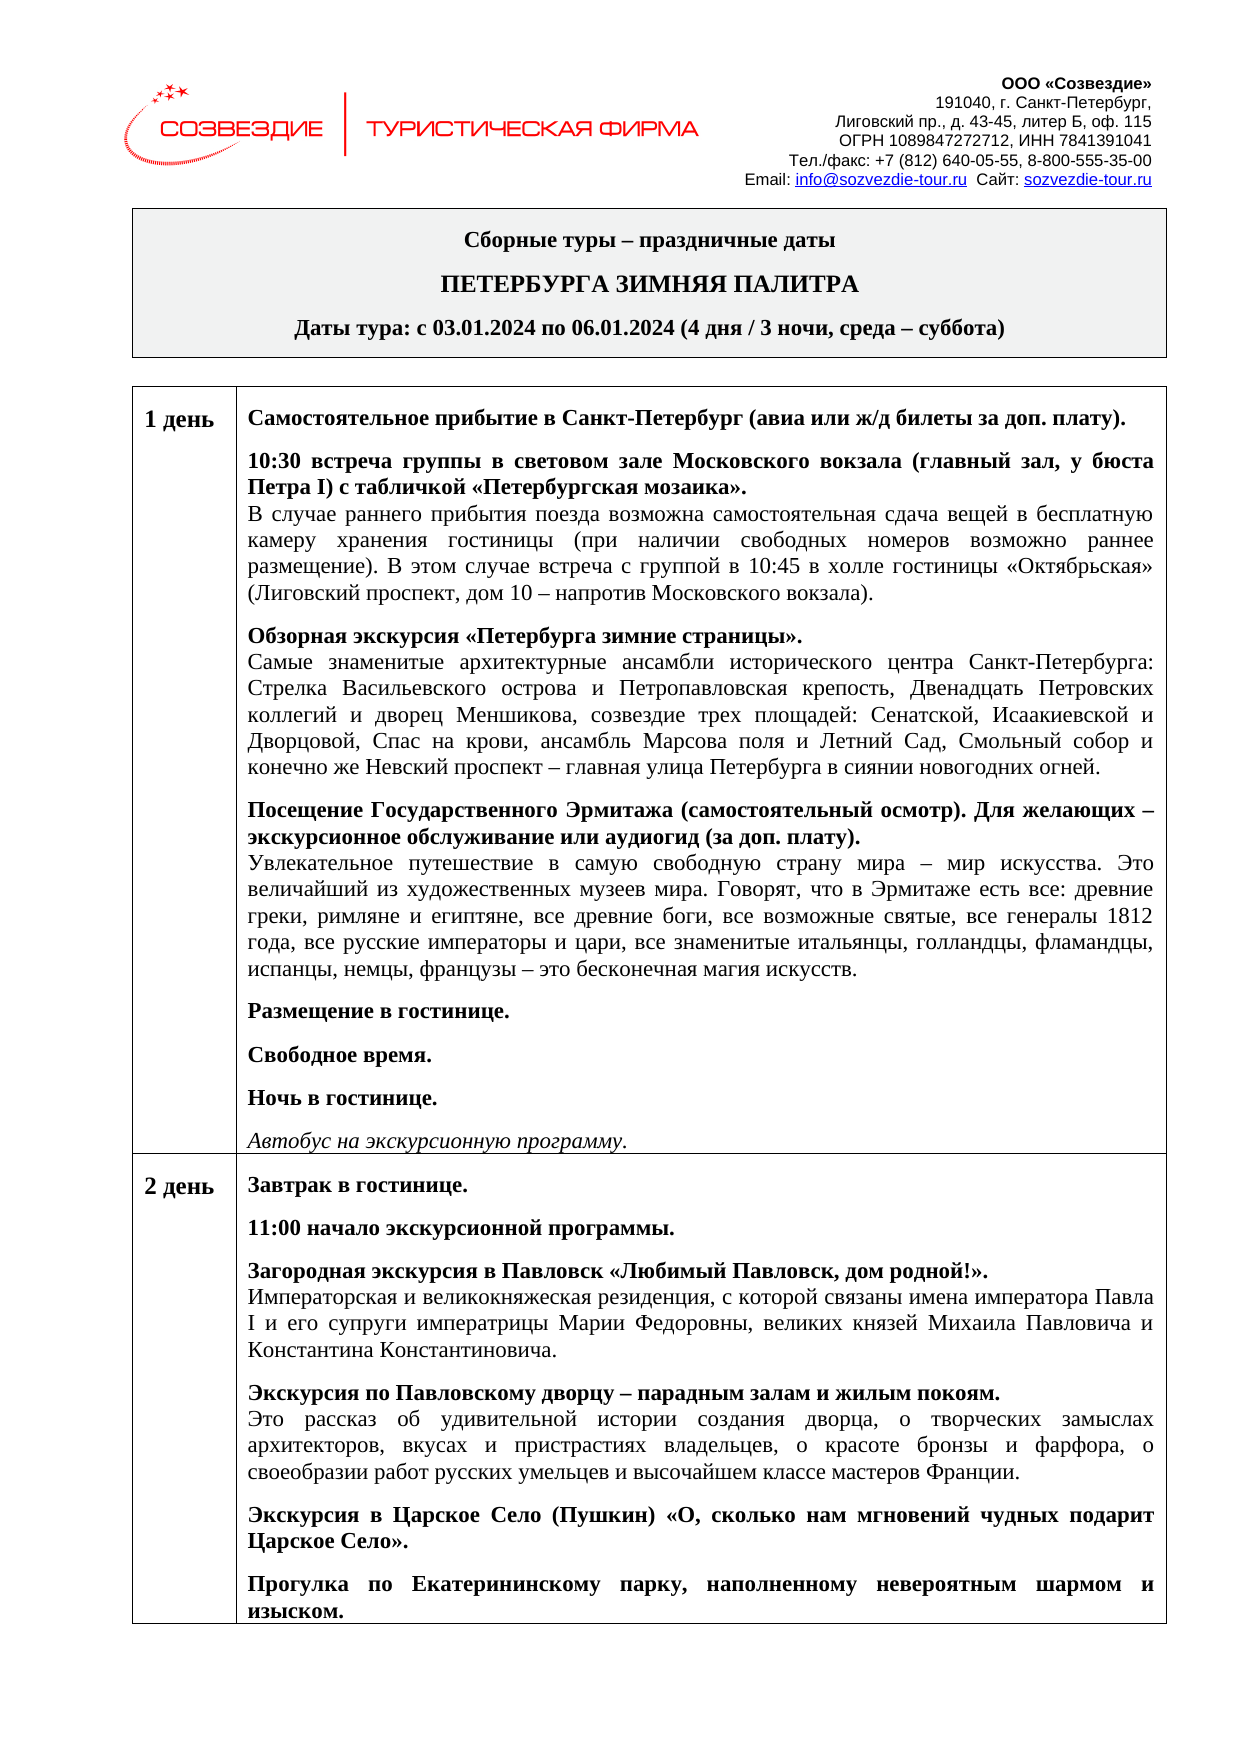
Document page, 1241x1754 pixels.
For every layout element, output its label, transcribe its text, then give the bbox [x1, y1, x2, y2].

table_header 1 день [133, 387, 236, 1153]
table_header Сборные туры – праздничные даты Петербурга зимняя палитра Даты тура: с 03.01.2024 по 06.01.2024 (4 дня / 3 ночи, среда – суббота) [133, 209, 1166, 357]
table_cell 2 день [133, 1154, 236, 1623]
picture [105, 79, 732, 169]
table_header Самостоятельное прибытие в Санкт-Петербург (авиа или ж/д билеты за доп. плату). 10:30 встреча группы в световом зале Московского вокзала (главный зал, у бюста Петра I) с табличкой «Петербургская мозаика». В случае раннего прибытия поезда возможна самостоятельная сдача вещей в бесплатную камеру хранения гостиницы (при наличии свободных номеров возможно раннее размещение). В этом случае встреча с группой в 10:45 в холле гостиницы «Октябрьская» (Лиговский проспект, дом 10 – напротив Московского вокзала). Обзорная экскурсия «Петербурга зимние страницы». Самые знаменитые архитектурные ансамбли исторического центра Санкт-Петербурга: Стрелка Васильевского острова и Петропавловская крепость, Двенадцать Петровских коллегий и дворец Меншикова, созвездие трех площадей: Сенатской, Исаакиевской и Дворцовой, Спас на крови, ансамбль Марсова поля и Летний Сад, Смольный собор и конечно же Невский проспект – главная улица Петербурга в сиянии новогодних огней. Посещение Государственного Эрмитажа (самостоятельный осмотр). Для желающих – экскурсионное обслуживание или аудиогид (за доп. плату). Увлекательное путешествие в самую свободную страну мира – мир искусства. Это величайший из художественных музеев мира. Говорят, что в Эрмитаже есть все: древние греки, римляне и египтяне, все древние боги, все возможные святые, все генералы 1812 года, все русские императоры и цари, все знаменитые итальянцы, голландцы, фламандцы, испанцы, немцы, французы – это бесконечная магия искусств. Размещение в гостинице. Свободное время. Ночь в гостинице. Автобус на экскурсионную программу. [237, 387, 1166, 1153]
